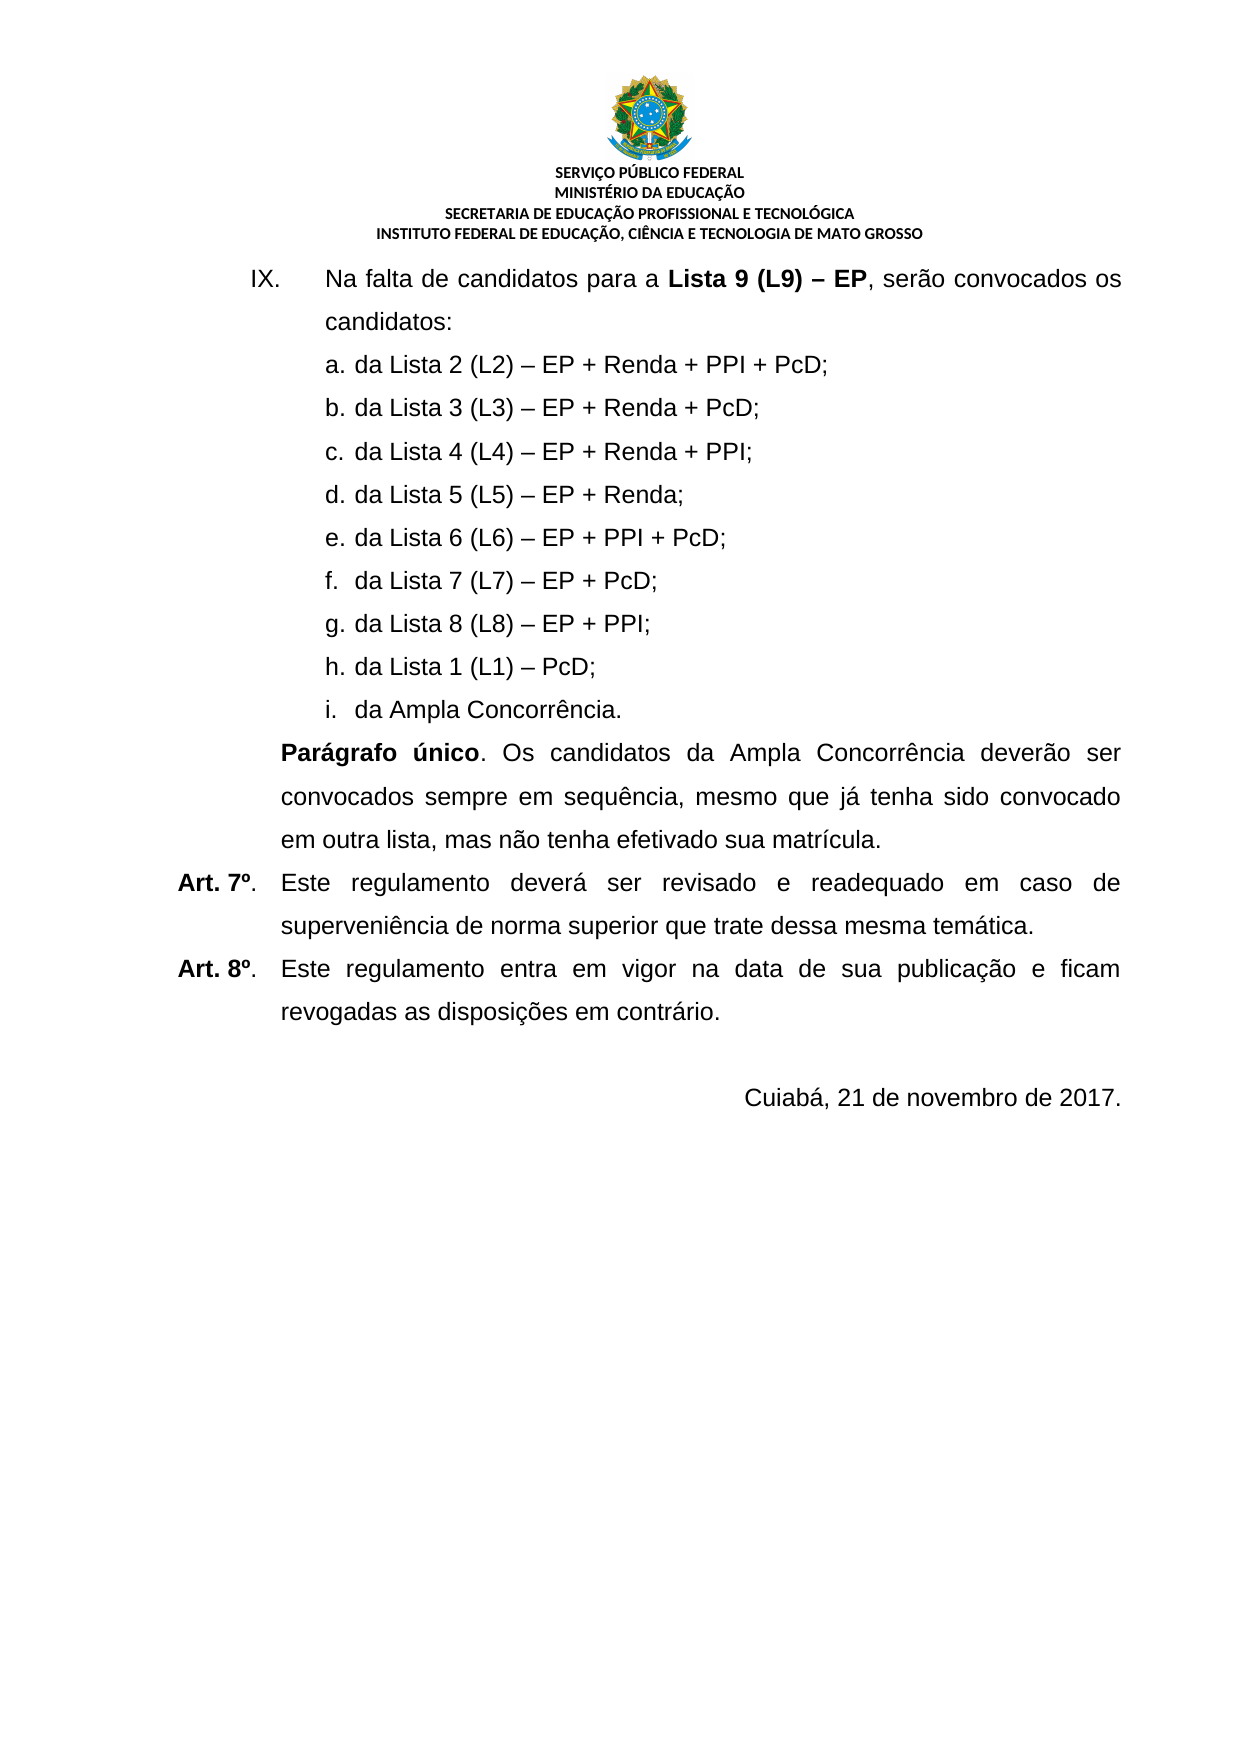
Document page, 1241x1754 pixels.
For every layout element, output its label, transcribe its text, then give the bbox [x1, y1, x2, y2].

list Na falta de candidatos para a Lista 9 (L9) – EP, serão convocados os candidatos: [281, 264, 1122, 336]
text Art. 7º. Este regulamento deverá ser revisado e readequado em caso de superveniência de norma superior que trate dessa mesma temática. [177, 868, 1122, 939]
list da Lista 3 (L3) – EP + Renda + PcD; [325, 393, 1122, 422]
list da Lista 8 (L8) – EP + PPI; [325, 609, 1122, 638]
list da Lista 5 (L5) – EP + Renda; [325, 479, 1122, 508]
text Art. 8º. Este regulamento entra em vigor na data de sua publicação e ficam revogadas as disposições em contrário. [177, 954, 1122, 1026]
list da Lista 2 (L2) – EP + Renda + PPI + PcD; [325, 350, 1122, 379]
text Parágrafo único. Os candidatos da Ampla Concorrência deverão ser convocados sempre em sequência, mesmo que já tenha sido convocado em outra lista, mas não tenha efetivado sua matrícula. [281, 738, 1122, 853]
list da Lista 4 (L4) – EP + Renda + PPI; [325, 436, 1122, 465]
list da Ampla Concorrência. [325, 695, 1122, 724]
list da Lista 1 (L1) – PcD; [325, 652, 1122, 681]
picture [604, 73, 695, 163]
list da Lista 7 (L7) – EP + PcD; [325, 566, 1122, 594]
text Cuiabá, 21 de novembro de 2017. [177, 1083, 1122, 1112]
list da Lista 6 (L6) – EP + PPI + PcD; [325, 523, 1122, 551]
